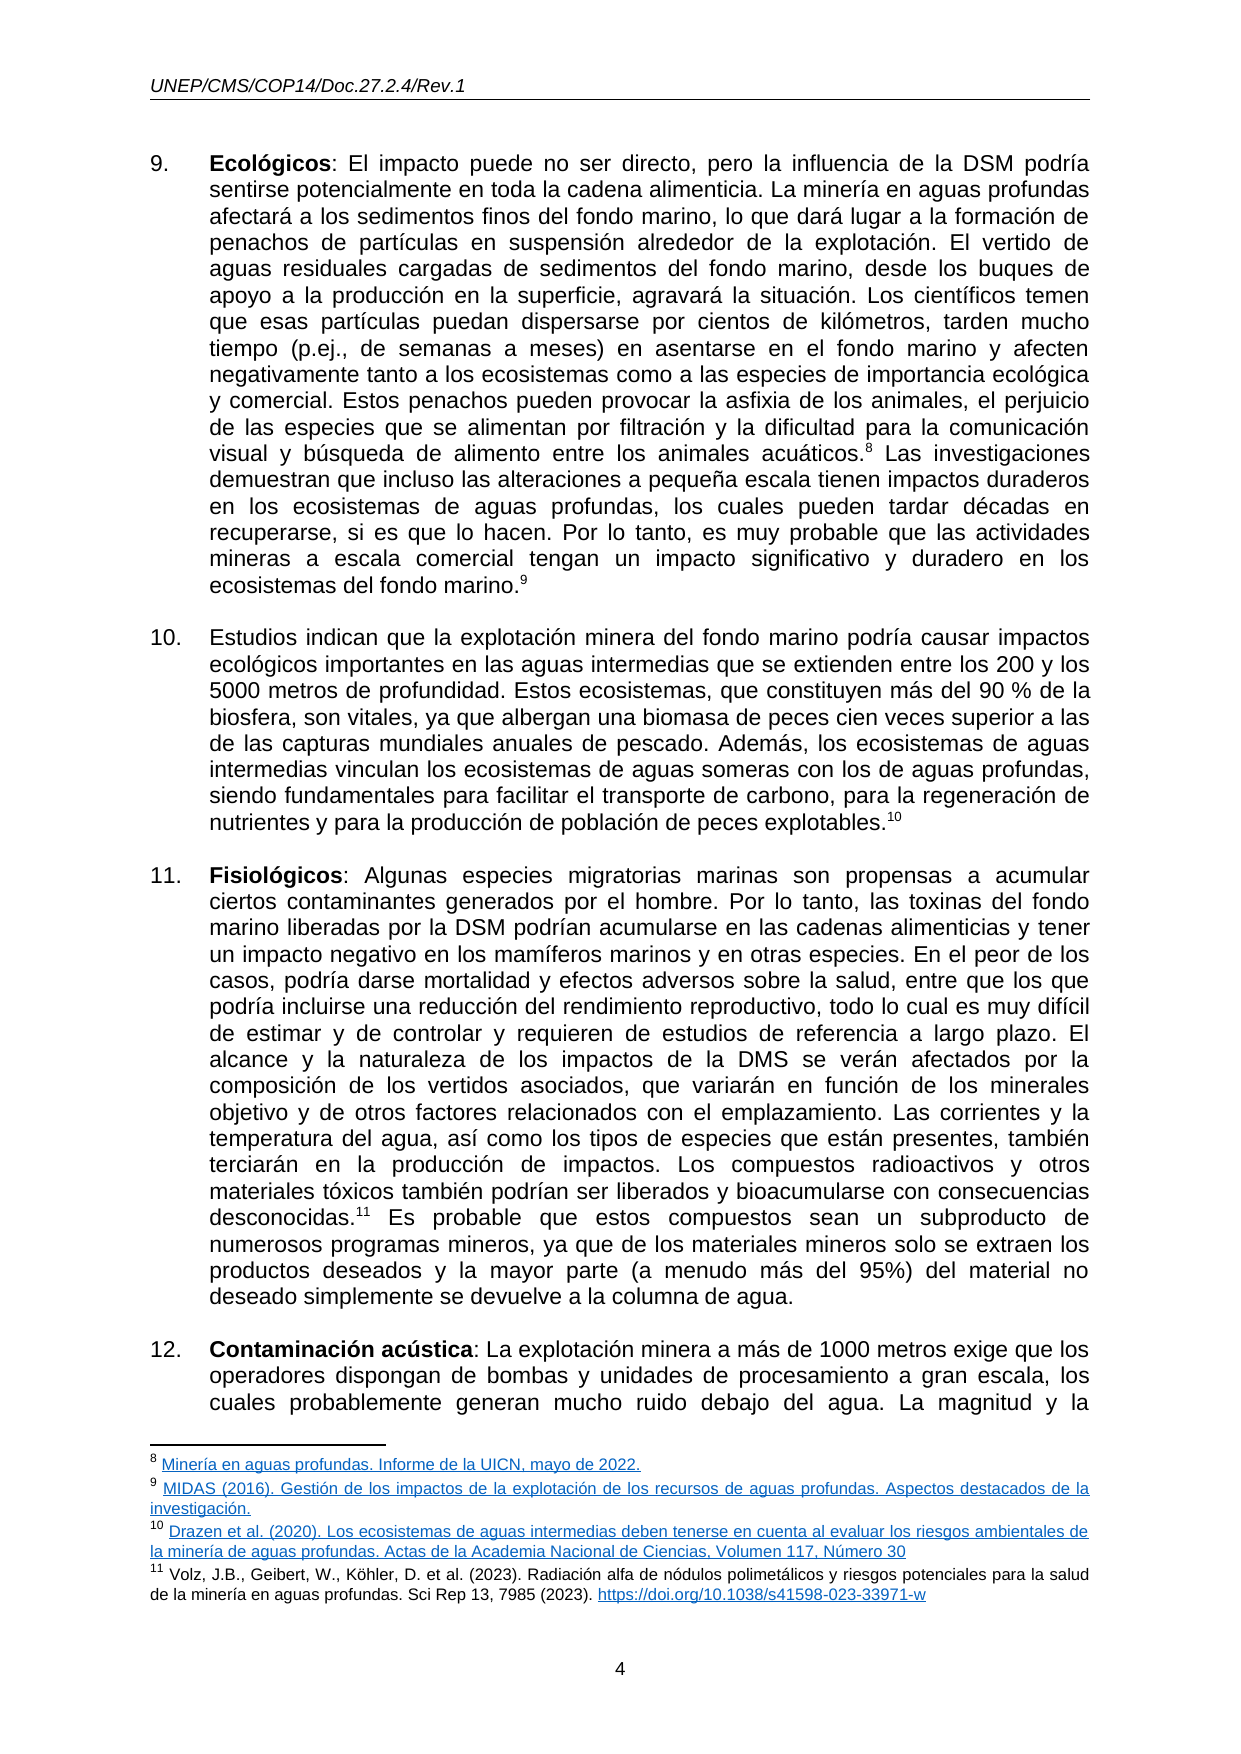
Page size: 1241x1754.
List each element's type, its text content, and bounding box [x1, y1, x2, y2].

list Fisiológicos: Algunas especies migratorias marinas son propensas a acumular ciertos contaminantes generados por el hombre. Por lo tanto, las toxinas del fondo marino liberadas por la DSM podrían acumularse en las cadenas alimenticias y tener un impacto negativo en los mamíferos marinos y en otras especies. En el peor de los casos, podría darse mortalidad y efectos adversos sobre la salud, entre que los que podría incluirse una reducción del rendimiento reproductivo, todo lo cual es muy difícil de estimar y de controlar y requieren de estudios de referencia a largo plazo. El alcance y la naturaleza de los impactos de la DMS se verán afectados por la composición de los vertidos asociados, que variarán en función de los minerales objetivo y de otros factores relacionados con el emplazamiento. Las corrientes y la temperatura del agua, así como los tipos de especies que están presentes, también terciarán en la producción de impactos. Los compuestos radioactivos y otros materiales tóxicos también podrían ser liberados y bioacumularse con consecuencias desconocidas. Es probable que estos compuestos sean un subproducto de numerosos programas mineros, ya que de los materiales mineros solo se extraen los productos deseados y la mayor parte (a menudo más del 95%) del material no deseado simplemente se devuelve a la columna de agua. [150, 862, 1090, 1309]
list Estudios indican que la explotación minera del fondo marino podría causar impactos ecológicos importantes en las aguas intermedias que se extienden entre los 200 y los 5000 metros de profundidad. Estos ecosistemas, que constituyen más del 90 % de la biosfera, son vitales, ya que albergan una biomasa de peces cien veces superior a las de las capturas mundiales anuales de pescado. Además, los ecosistemas de aguas intermedias vinculan los ecosistemas de aguas someras con los de aguas profundas, siendo fundamentales para facilitar el transporte de carbono, para la regeneración de nutrientes y para la producción de población de peces explotables. [150, 624, 1090, 835]
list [150, 1336, 1090, 1415]
list Ecológicos: El impacto puede no ser directo, pero la influencia de la DSM podría sentirse potencialmente en toda la cadena alimenticia. La minería en aguas profundas afectará a los sedimentos finos del fondo marino, lo que dará lugar a la formación de penachos de partículas en suspensión alrededor de la explotación. El vertido de aguas residuales cargadas de sedimentos del fondo marino, desde los buques de apoyo a la producción en la superficie, agravará la situación. Los científicos temen que esas partículas puedan dispersarse por cientos de kilómetros, tarden mucho tiempo (p.ej., de semanas a meses) en asentarse en el fondo marino y afecten negativamente tanto a los ecosistemas como a las especies de importancia ecológica y comercial. Estos penachos pueden provocar la asfixia de los animales, el perjuicio de las especies que se alimentan por filtración y la dificultad para la comunicación visual y búsqueda de alimento entre los animales acuáticos. Las investigaciones demuestran que incluso las alteraciones a pequeña escala tienen impactos duraderos en los ecosistemas de aguas profundas, los cuales pueden tardar décadas en recuperarse, si es que lo hacen. Por lo tanto, es muy probable que las actividades mineras a escala comercial tengan un impacto significativo y duradero en los ecosistemas del fondo marino. [150, 150, 1090, 598]
